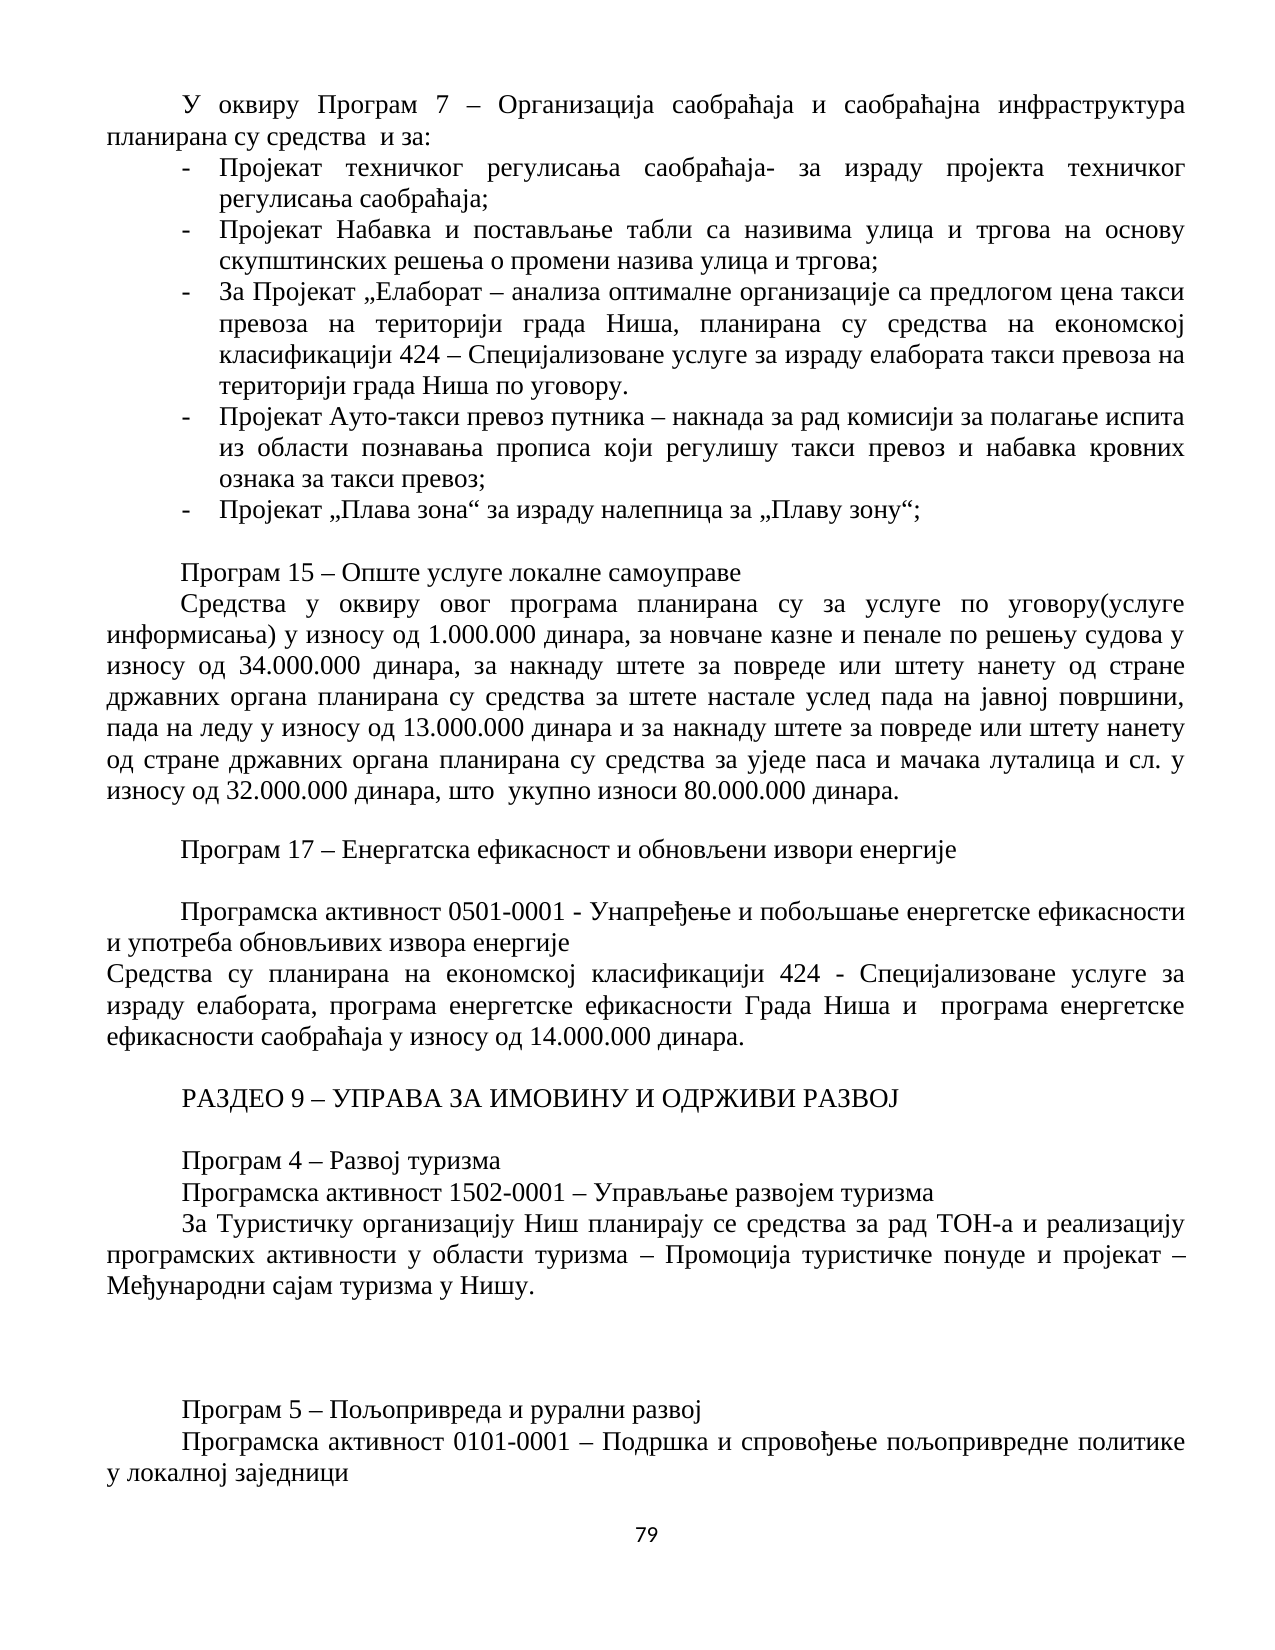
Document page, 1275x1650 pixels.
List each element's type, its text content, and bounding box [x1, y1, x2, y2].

text Програм 4 – Развој туризма [106, 1144, 1186, 1176]
text Програмска активност 0101-0001 – Подршка и спровођење пољопривредне политике у локалној заједници [106, 1425, 1186, 1487]
text За Туристичку организацију Ниш планирају се средства за рад ТОН-а и реализацију програмских активности у области туризма – Промоција туристичке понуде и пројекат – Међународни сајам туризма у Нишу. [106, 1207, 1186, 1300]
text Програм 5 – Пољопривреда и рурални развој [106, 1394, 1186, 1425]
list Пројекат „Плава зона“ за израду налепница за „Плаву зону“; [181, 493, 1186, 525]
text Средства у оквиру овог програма планирана су за услуге по уговору(услуге информисања) у износу од 1.000.000 динара, за новчане казне и пенале по решењу судова у износу од 34.000.000 динара, за накнаду штете за повреде или штету нанету од стране државних органа планирана су средства за штете настале услед пада на јавној површини, пада на леду у износу од 13.000.000 динара и за накнаду штете за повреде или штету нанету од стране државних органа планирана су средства за уједе паса и мачака луталица и сл. у износу од 32.000.000 динара, што укупно износи 80.000.000 динара. [106, 587, 1186, 805]
text Програмска активност 1502-0001 – Управљање развојем туризма [106, 1176, 1186, 1207]
text Програмска активност 0501-0001 - Унапређење и побољшање енергетске ефикасности и употреба обновљивих извора енергије [106, 895, 1186, 958]
list Пројекат Набавка и постављање табли са називима улица и тргова на основу скупштинских решења о промени назива улица и тргова; [181, 213, 1186, 276]
list Пројекат Ауто-такси превоз путника – накнада за рад комисији за полагање испита из области познавања прописа који регулишу такси превоз и набавка кровних ознака за такси превоз; [181, 400, 1186, 493]
text Програм 17 – Енергатска ефикасност и обновљени извори енергије [106, 833, 1186, 864]
text Програм 15 – Опште услуге локалне самоуправе [180, 556, 1186, 587]
text У оквиру Програм 7 – Организација саобраћаја и саобраћајна инфраструктура планирана су средства и за: [106, 89, 1186, 151]
list За Пројекат „Елаборат – анализа оптималне организације са предлогом цена такси превоза на територији града Ниша, планирана су средства на економској класификацији 424 – Специјализоване услуге за израду елабората такси превоза на територији града Ниша по уговору. [181, 276, 1186, 400]
text РАЗДЕО 9 – УПРАВА ЗА ИМОВИНУ И ОДРЖИВИ РАЗВОЈ [106, 1082, 1186, 1113]
text Средства су планирана на економској класификацији 424 - Специјализоване услуге за израду елабората, програма енергетске ефикасности Града Ниша и програма енергетске ефикасности саобраћаја у износу од 14.000.000 динара. [106, 958, 1186, 1051]
list Пројекат техничког регулисања саобраћаја- за израду пројекта техничког регулисања саобраћаја; [181, 151, 1186, 213]
